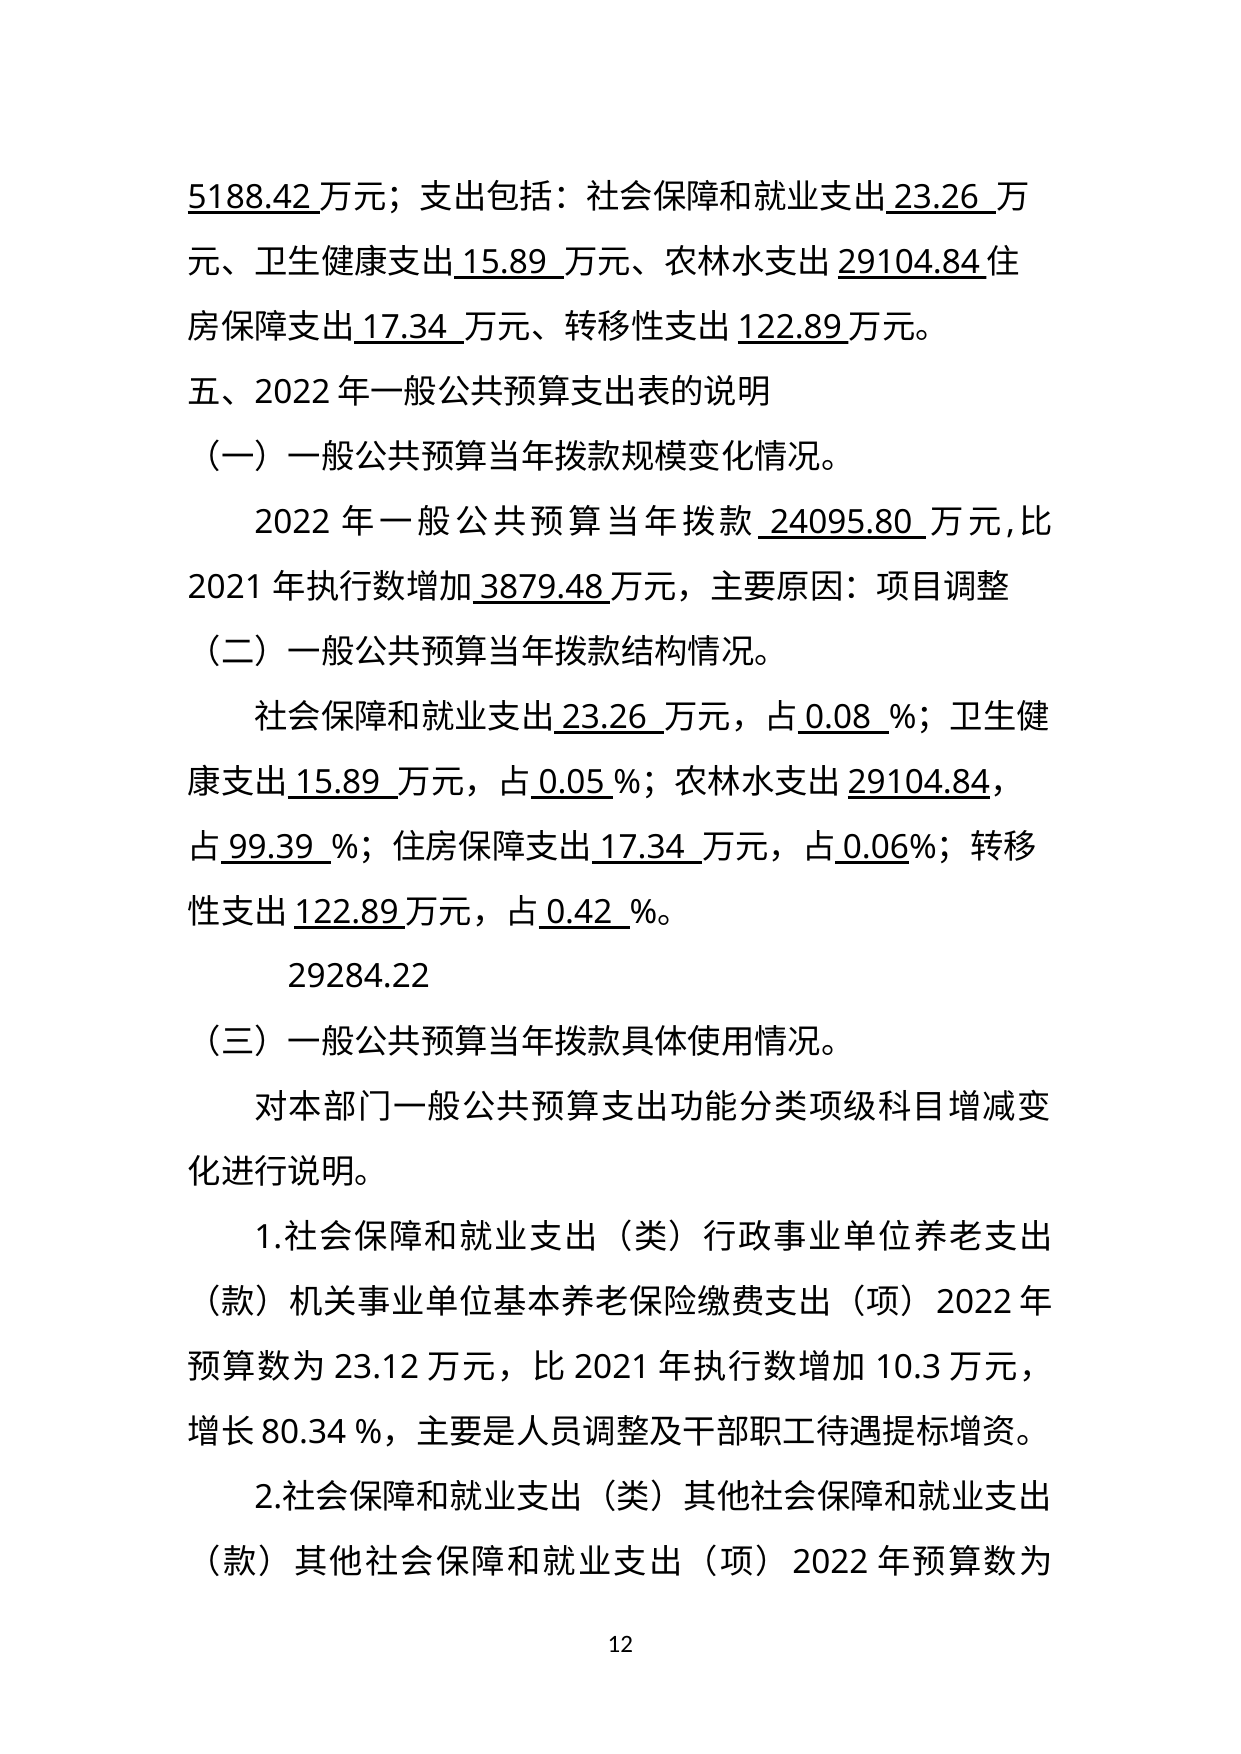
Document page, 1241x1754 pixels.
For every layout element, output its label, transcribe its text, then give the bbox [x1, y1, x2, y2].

text （二）一般公共预算当年拨款结构情况。 [187, 617, 1053, 682]
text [187, 1462, 1053, 1592]
text 对本部门一般公共预算支出功能分类项级科目增减变化进行说明。 [187, 1072, 1053, 1202]
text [187, 162, 1053, 357]
text 2022年一般公共预算当年拨款 24095.80 万元,比2021 年执行数增加 3879.48万元，主要原因：项目调整 [187, 487, 1053, 617]
text （三）一般公共预算当年拨款具体使用情况。 [187, 1007, 1053, 1072]
text 五、2022年一般公共预算支出表的说明 [187, 357, 1053, 422]
text 1.社会保障和就业支出（类）行政事业单位养老支出（款）机关事业单位基本养老保险缴费支出（项）2022年预算数为23.12万元，比2021年执行数增加10.3万元，增长80.34 %，主要是人员调整及干部职工待遇提标增资。 [187, 1202, 1053, 1462]
text 29284.22 [187, 942, 1053, 1007]
text 社会保障和就业支出 23.26 万元，占 0.08 %；卫生健康支出 15.89 万元，占 0.05 %；农林水支出29104.84，占 99.39 %；住房保障支出 17.34 万元，占 0.06%；转移性支出122.89万元，占 0.42 %。 [187, 682, 1053, 942]
text （一）一般公共预算当年拨款规模变化情况。 [187, 422, 1053, 487]
